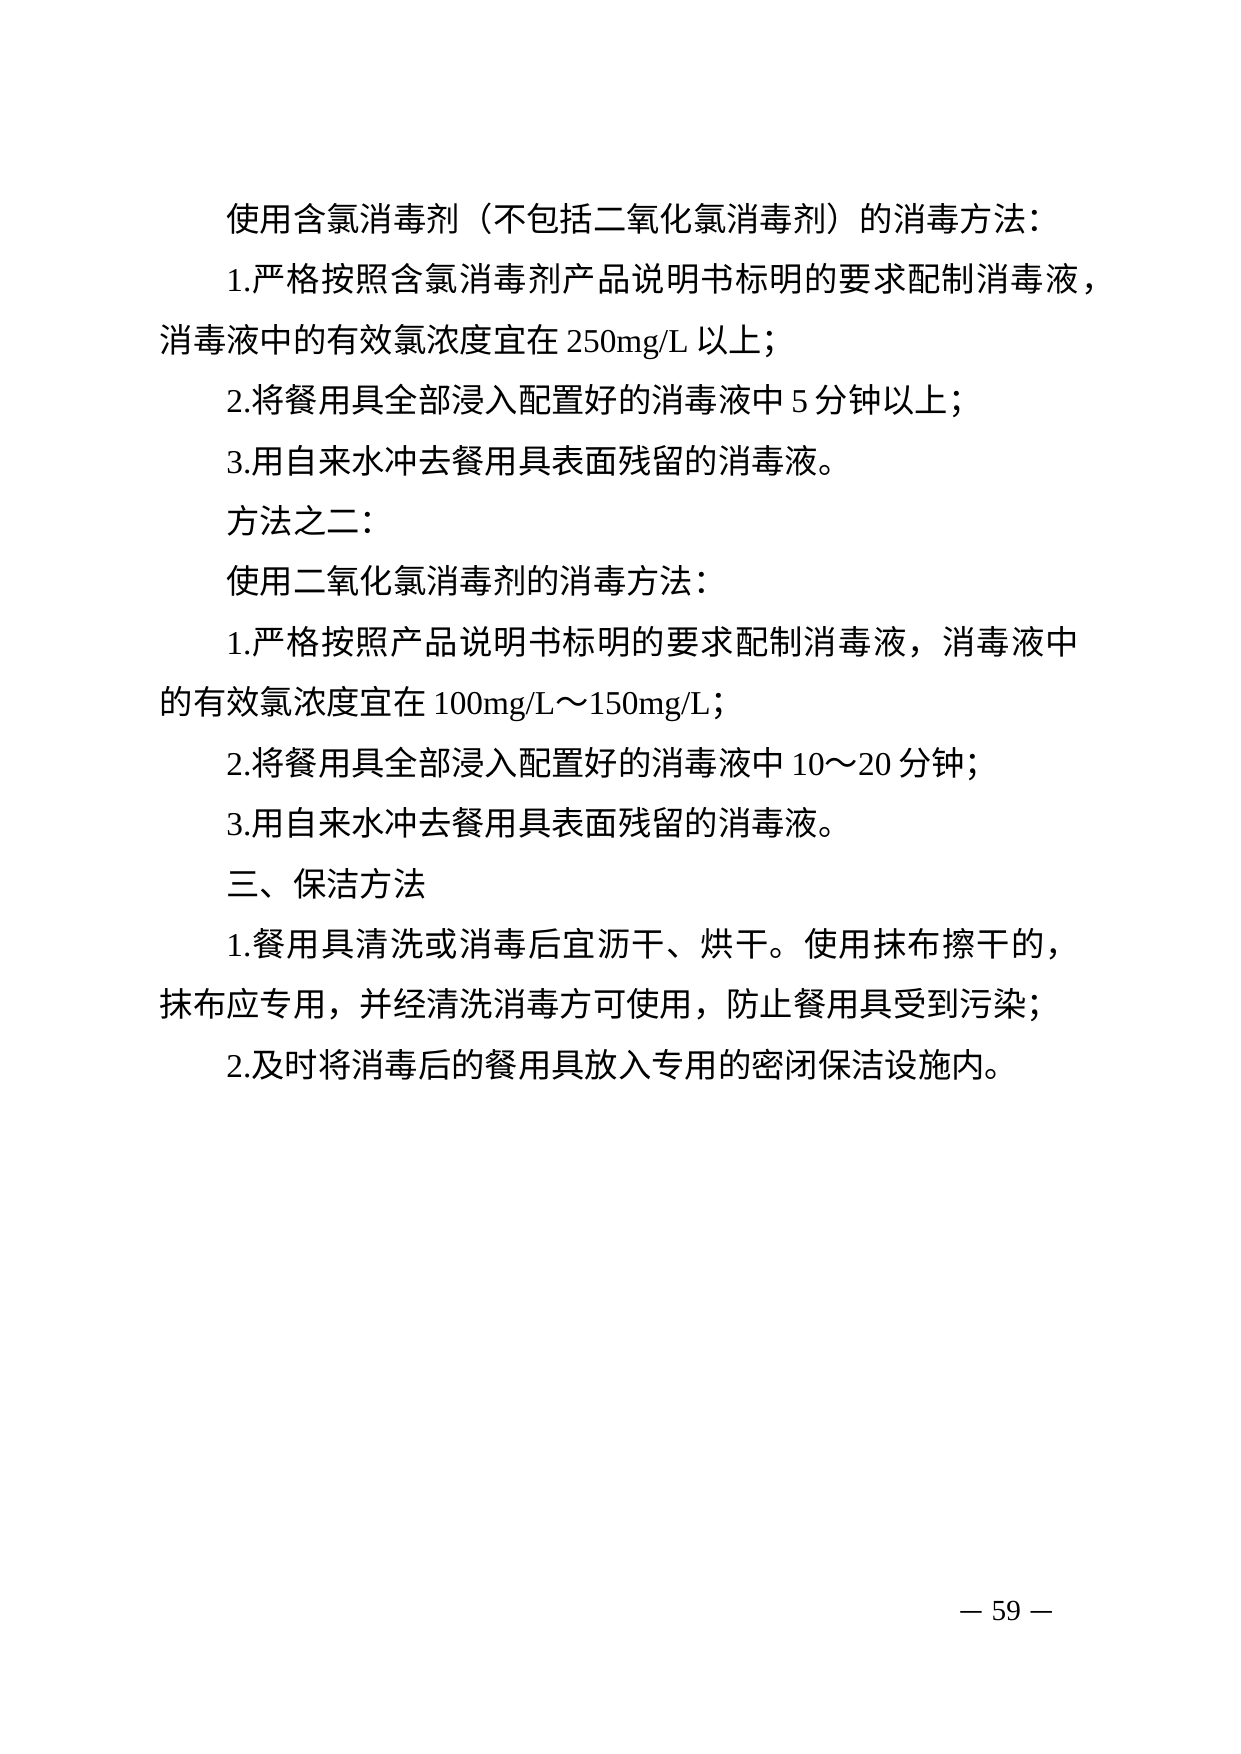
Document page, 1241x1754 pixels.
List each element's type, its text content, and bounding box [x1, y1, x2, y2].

text 使用二氧化氯消毒剂的消毒方法： [159, 546, 1081, 606]
text 三、保洁方法 [159, 848, 1081, 908]
text 3.用自来水冲去餐用具表面残留的消毒液。 [159, 787, 1081, 848]
text 2.将餐用具全部浸入配置好的消毒液中5分钟以上； [159, 364, 1081, 425]
text 1.严格按照产品说明书标明的要求配制消毒液，消毒液中的有效氯浓度宜在100mg/L～150mg/L； [159, 606, 1081, 727]
text 2.及时将消毒后的餐用具放入专用的密闭保洁设施内。 [159, 1029, 1081, 1089]
text 方法之二： [159, 485, 1081, 546]
text 1.严格按照含氯消毒剂产品说明书标明的要求配制消毒液，消毒液中的有效氯浓度宜在250mg/L以上； [159, 243, 1081, 364]
text 使用含氯消毒剂（不包括二氧化氯消毒剂）的消毒方法： [159, 183, 1081, 243]
text 1.餐用具清洗或消毒后宜沥干、烘干。使用抹布擦干的，抹布应专用，并经清洗消毒方可使用，防止餐用具受到污染； [159, 908, 1081, 1029]
text 2.将餐用具全部浸入配置好的消毒液中10～20分钟； [159, 727, 1081, 787]
text 3.用自来水冲去餐用具表面残留的消毒液。 [159, 425, 1081, 485]
